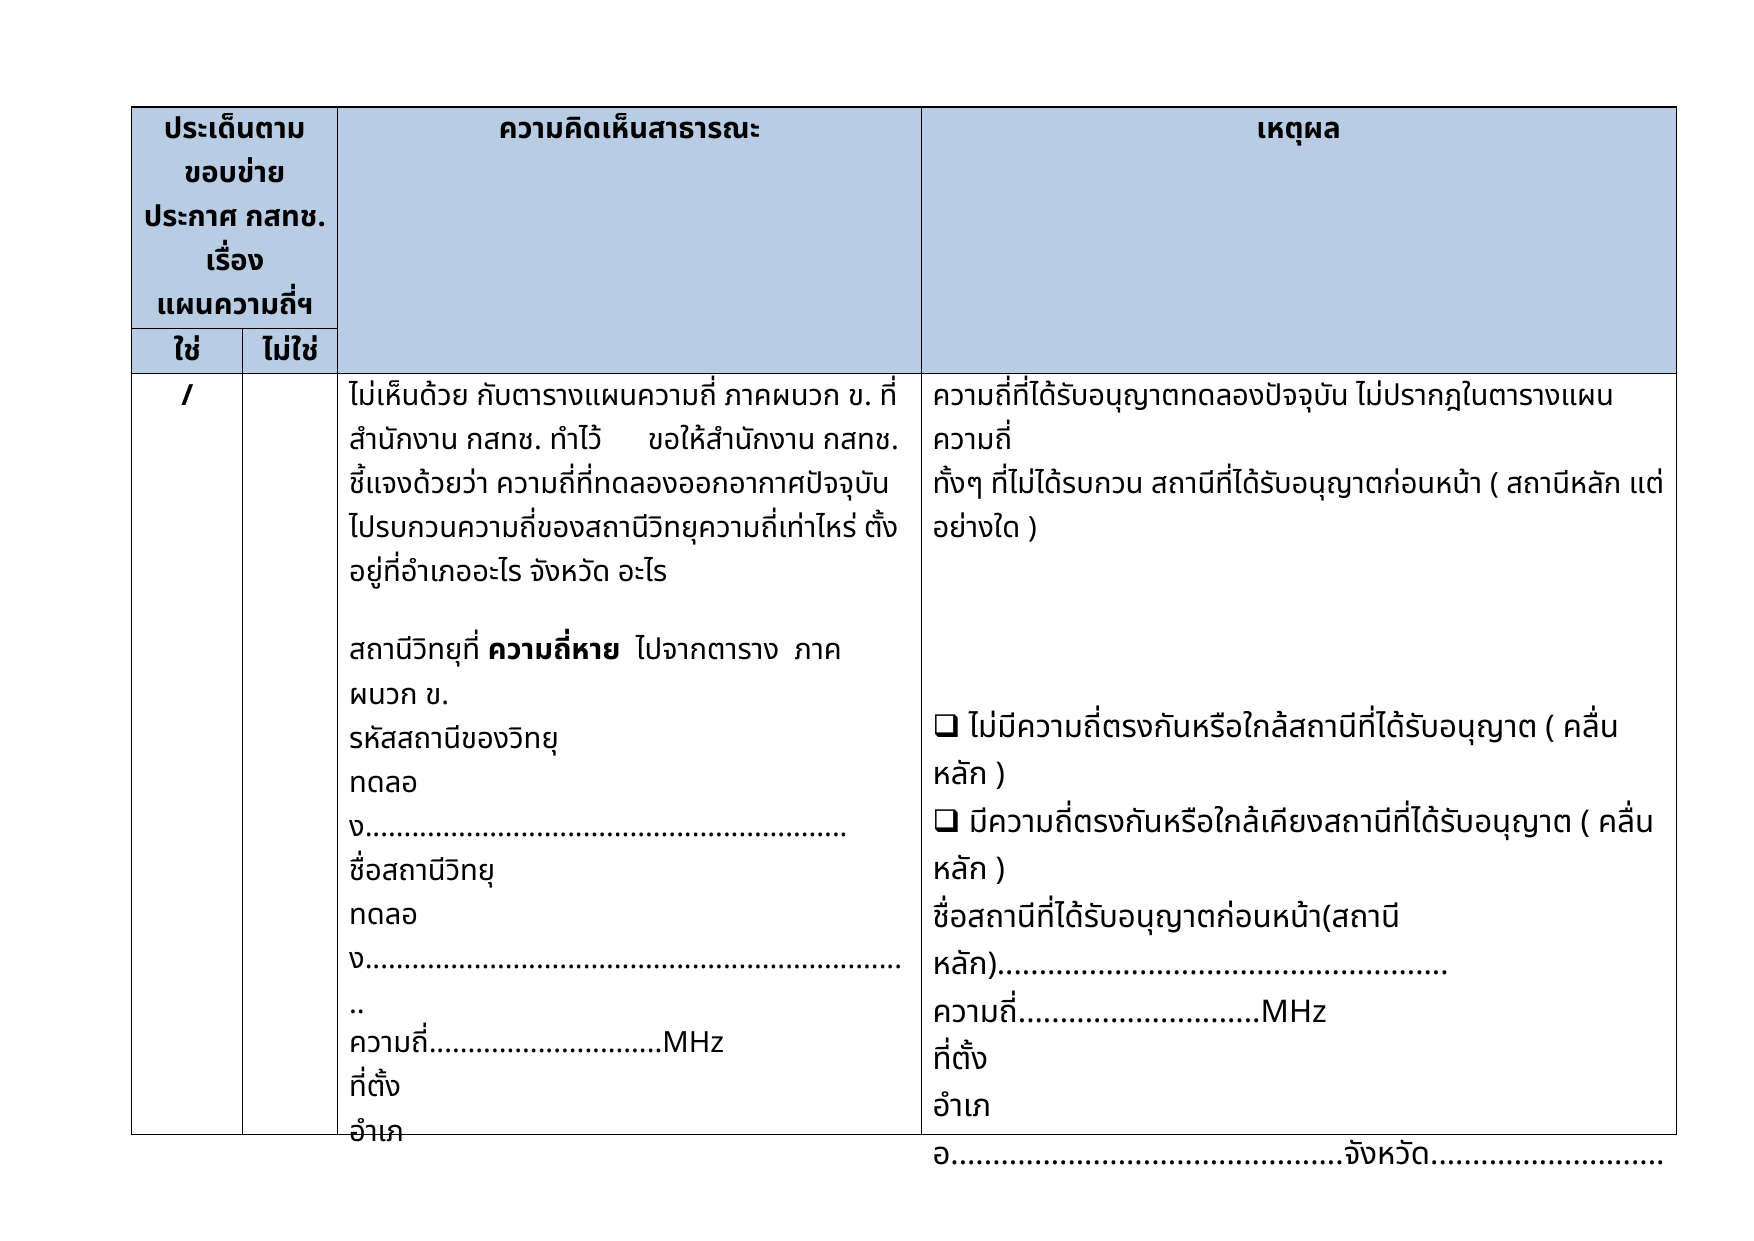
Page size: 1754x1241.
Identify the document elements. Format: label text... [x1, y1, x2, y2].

table_cell / [132, 374, 242, 1134]
table_cell [243, 374, 337, 1134]
table_header ประเด็นตามขอบข่ายประกาศ กสทช. เรื่อง แผนความถี่ฯ [132, 108, 337, 328]
table_cell ไม่เห็นด้วย กับตารางแผนความถี่ ภาคผนวก ข. ที่สำนักงาน กสทช. ทำไว้ ขอให้สำนักงาน กสทช. ชี้แจงด้วยว่า ความถี่ที่ทดลองออกอากาศปัจจุบัน ไปรบกวนความถี่ของสถานีวิทยุความถี่เท่าไหร่ ตั้งอยู่ที่อำเภออะไร จังหวัด อะไร สถานีวิทยุที่ ความถี่หาย ไปจากตาราง ภาคผนวก ข. รหัสสถานีของวิทยุทดลอง.............................................................. ชื่อสถานีวิทยุทดลอง....................................................................... ความถี่..............................MHz ที่ตั้ง อำเภอ................................จังหวัด.................................... พิกัดที่ตั้งปัจจุบัน.............................. , ......................................... กำลังส่งที่ออกอากาศ 1 กิโลวัตต์ ERP เสาสูง 60 เมตร กำลังส่งที่ออกอากาศต่างกันกับคลื่นหลัก....................กิโลวัตต์ ERP ได้แนบหลักฐานเบื้องต้น เป็นคลิปบันทึกการรับฟังของสถานีหลัก ที่มีความถี่ใกล้เคียง มาพร้อมกันด้วยแล้ว [338, 374, 921, 1134]
table_header ความคิดเห็นสาธารณะ [338, 108, 921, 373]
table_cell ใช่ [132, 329, 242, 373]
table_cell ความถี่ที่ได้รับอนุญาตทดลองปัจจุบัน ไม่ปรากฎในตารางแผนความถี่ ทั้งๆ ที่ไม่ได้รบกวน สถานีที่ได้รับอนุญาตก่อนหน้า ( สถานีหลัก แต่อย่างใด ) ไม่มีความถี่ตรงกันหรือใกล้สถานีที่ได้รับอนุญาต ( คลื่นหลัก ) มีความถี่ตรงกันหรือใกล้เคียงสถานีที่ได้รับอนุญาต ( คลื่นหลัก ) ชื่อสถานีที่ได้รับอนุญาตก่อนหน้า(สถานีหลัก)...................................................... ความถี่.............................MHz ที่ตั้ง อำเภอ...............................................จังหวัด.................................................. พิกัดที่ตั้ง..................................... , ........................................ ( ตามตารางภาคผนวก ก. ) กำลังส่งที่ออกอากาศ..................วัตต์ ERP เสาสูง.......................เมตร ชื่อภูเขาที่กั้นระหว่างกัน..............................................................................(ถ้ามี ) [922, 374, 1676, 1134]
table_header เหตุผล [922, 108, 1676, 373]
table_cell ไม่ใช่ [243, 329, 337, 373]
